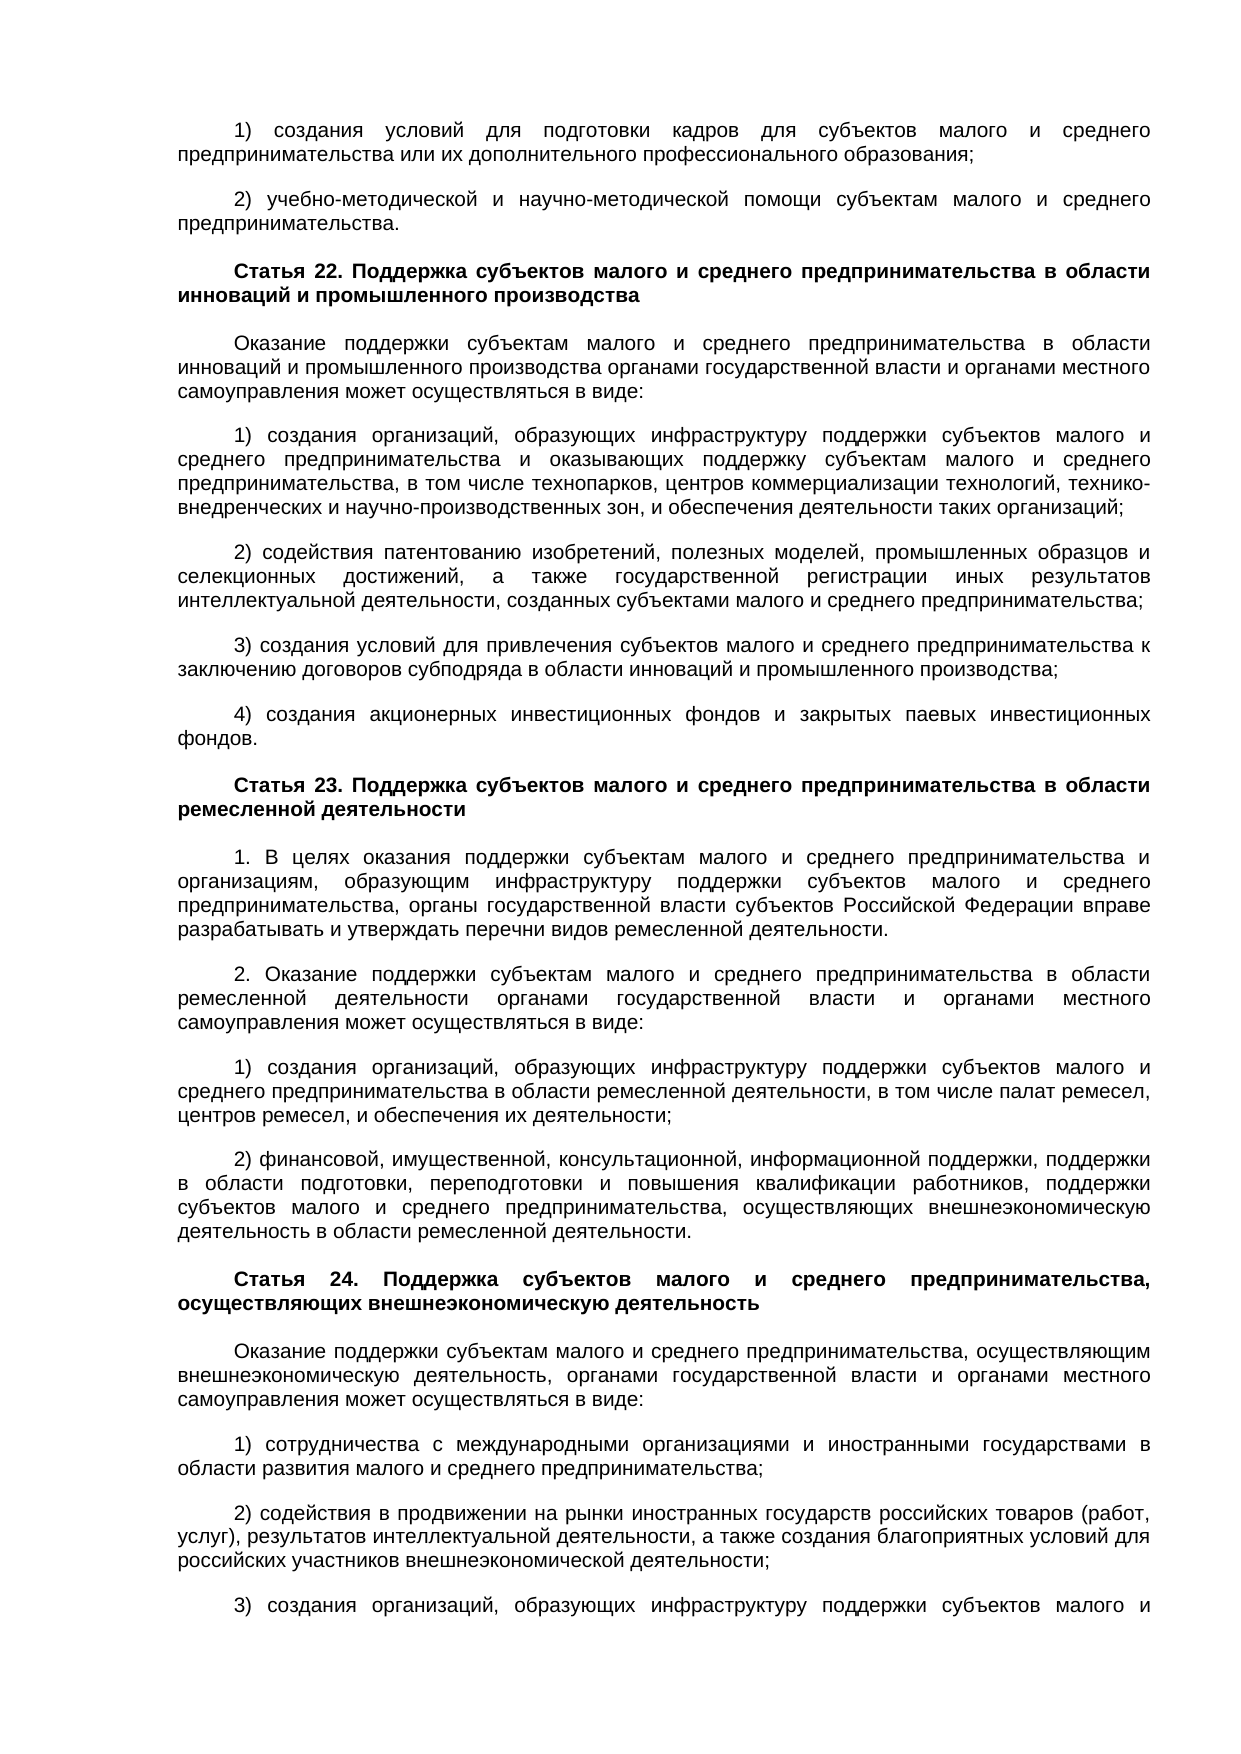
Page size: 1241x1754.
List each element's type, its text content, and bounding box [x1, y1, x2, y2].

title Статья 24. Поддержка субъектов малого и среднего предпринимательства, осуществляющих внешнеэкономическую деятельность [177, 1267, 1152, 1315]
text 2) финансовой, имущественной, консультационной, информационной поддержки, поддержки в области подготовки, переподготовки и повышения квалификации работников, поддержки субъектов малого и среднего предпринимательства, осуществляющих внешнеэкономическую деятельность в области ремесленной деятельности. [177, 1147, 1152, 1243]
text 1. В целях оказания поддержки субъектам малого и среднего предпринимательства и организациям, образующим инфраструктуру поддержки субъектов малого и среднего предпринимательства, органы государственной власти субъектов Российской Федерации вправе разрабатывать и утверждать перечни видов ремесленной деятельности. [177, 845, 1152, 941]
text 3) создания условий для привлечения субъектов малого и среднего предпринимательства к заключению договоров субподряда в области инноваций и промышленного производства; [177, 633, 1152, 681]
text 1) создания организаций, образующих инфраструктуру поддержки субъектов малого и среднего предпринимательства в области ремесленной деятельности, в том числе палат ремесел, центров ремесел, и обеспечения их деятельности; [177, 1054, 1152, 1126]
text 4) создания акционерных инвестиционных фондов и закрытых паевых инвестиционных фондов. [177, 701, 1152, 749]
text 1) создания условий для подготовки кадров для субъектов малого и среднего предпринимательства или их дополнительного профессионального образования; [177, 118, 1152, 166]
text Оказание поддержки субъектам малого и среднего предпринимательства в области инноваций и промышленного производства органами государственной власти и органами местного самоуправления может осуществляться в виде: [177, 331, 1152, 402]
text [177, 1593, 1152, 1617]
text 2. Оказание поддержки субъектам малого и среднего предпринимательства в области ремесленной деятельности органами государственной власти и органами местного самоуправления может осуществляться в виде: [177, 962, 1152, 1034]
text 2) содействия в продвижении на рынки иностранных государств российских товаров (работ, услуг), результатов интеллектуальной деятельности, а также создания благоприятных условий для российских участников внешнеэкономической деятельности; [177, 1500, 1152, 1572]
text Оказание поддержки субъектам малого и среднего предпринимательства, осуществляющим внешнеэкономическую деятельность, органами государственной власти и органами местного самоуправления может осуществляться в виде: [177, 1339, 1152, 1411]
text 1) создания организаций, образующих инфраструктуру поддержки субъектов малого и среднего предпринимательства и оказывающих поддержку субъектам малого и среднего предпринимательства, в том числе технопарков, центров коммерциализации технологий, технико-внедренческих и научно-производственных зон, и обеспечения деятельности таких организаций; [177, 423, 1152, 519]
text 2) содействия патентованию изобретений, полезных моделей, промышленных образцов и селекционных достижений, а также государственной регистрации иных результатов интеллектуальной деятельности, созданных субъектами малого и среднего предпринимательства; [177, 540, 1152, 612]
text 1) сотрудничества с международными организациями и иностранными государствами в области развития малого и среднего предпринимательства; [177, 1432, 1152, 1479]
title Статья 22. Поддержка субъектов малого и среднего предпринимательства в области инноваций и промышленного производства [177, 259, 1152, 307]
text 2) учебно-методической и научно-методической помощи субъектам малого и среднего предпринимательства. [177, 187, 1152, 235]
title Статья 23. Поддержка субъектов малого и среднего предпринимательства в области ремесленной деятельности [177, 773, 1152, 821]
